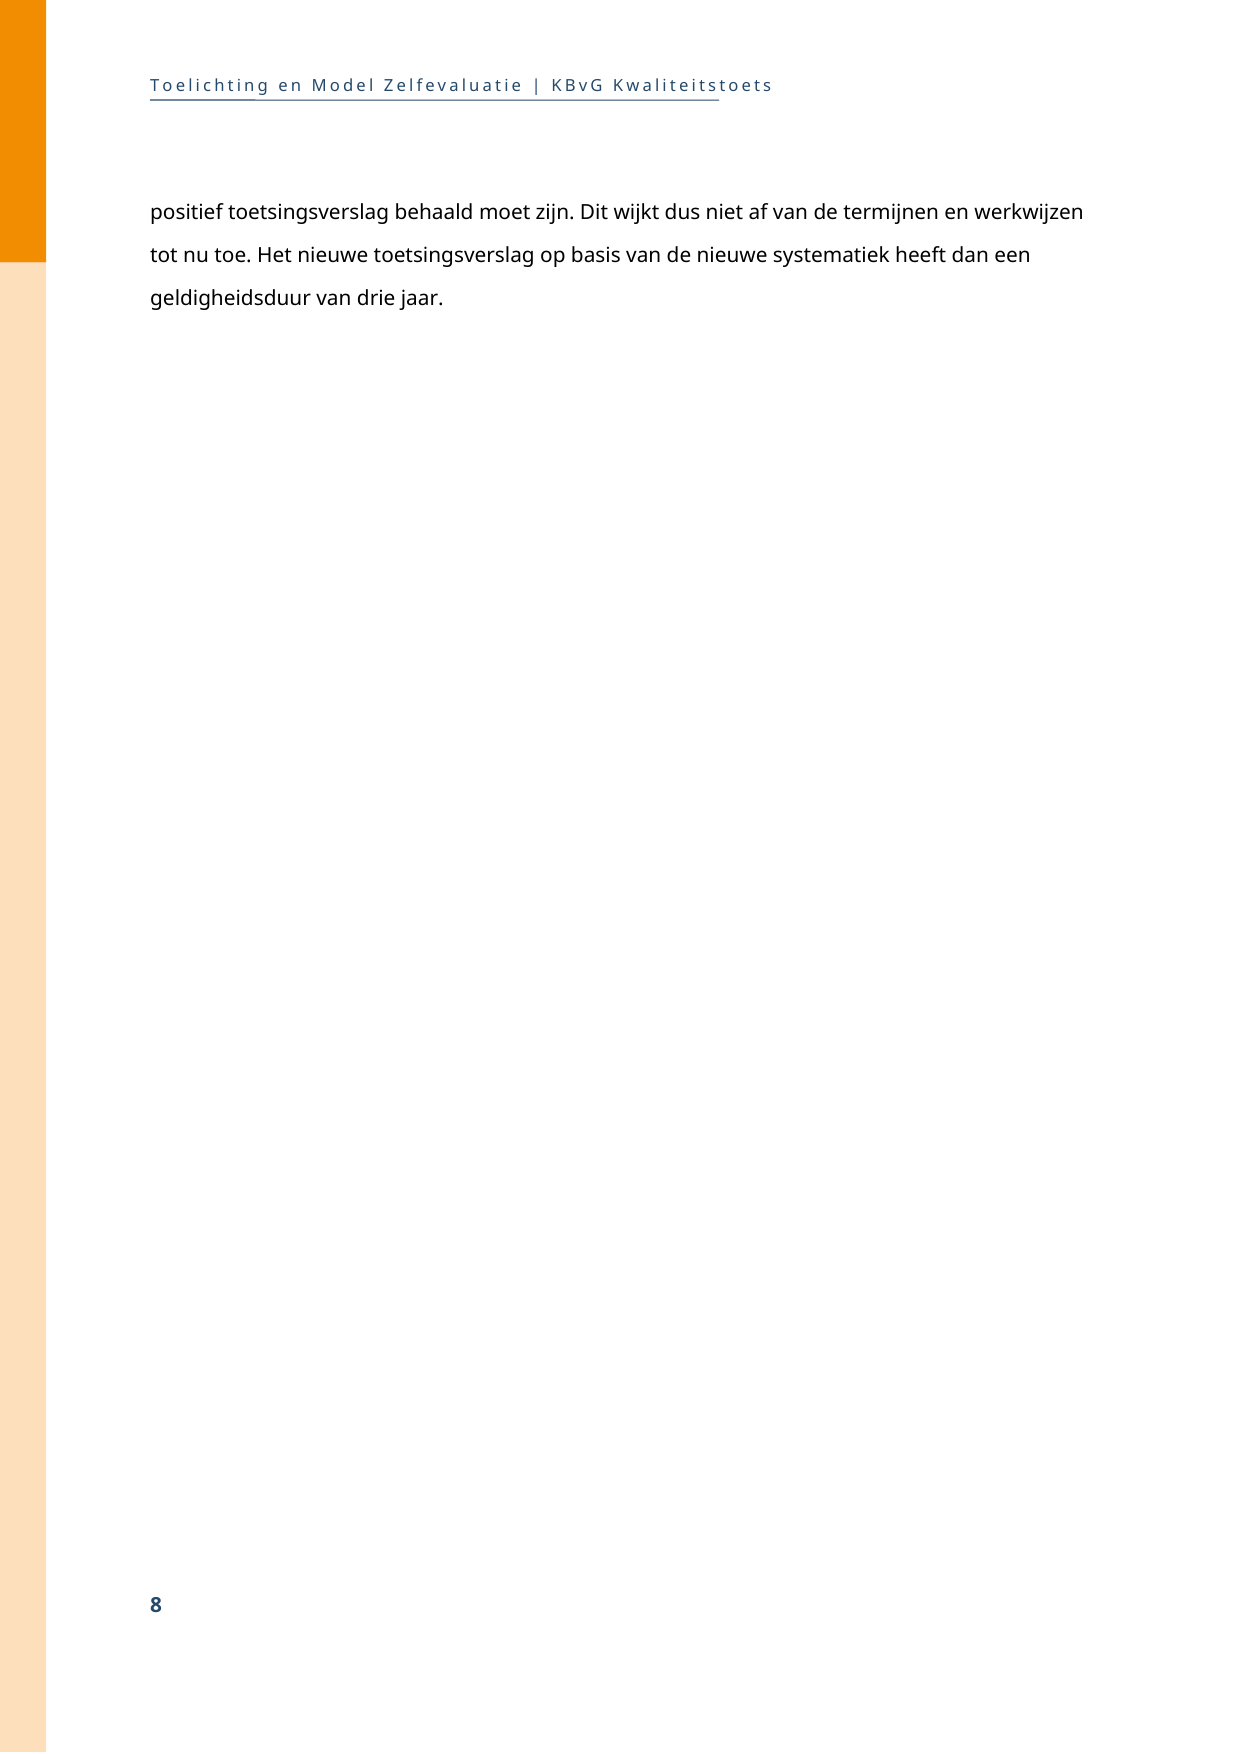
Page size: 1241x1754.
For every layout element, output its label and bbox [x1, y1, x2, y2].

picture [0, 0, 47, 1752]
text [150, 197, 1090, 311]
